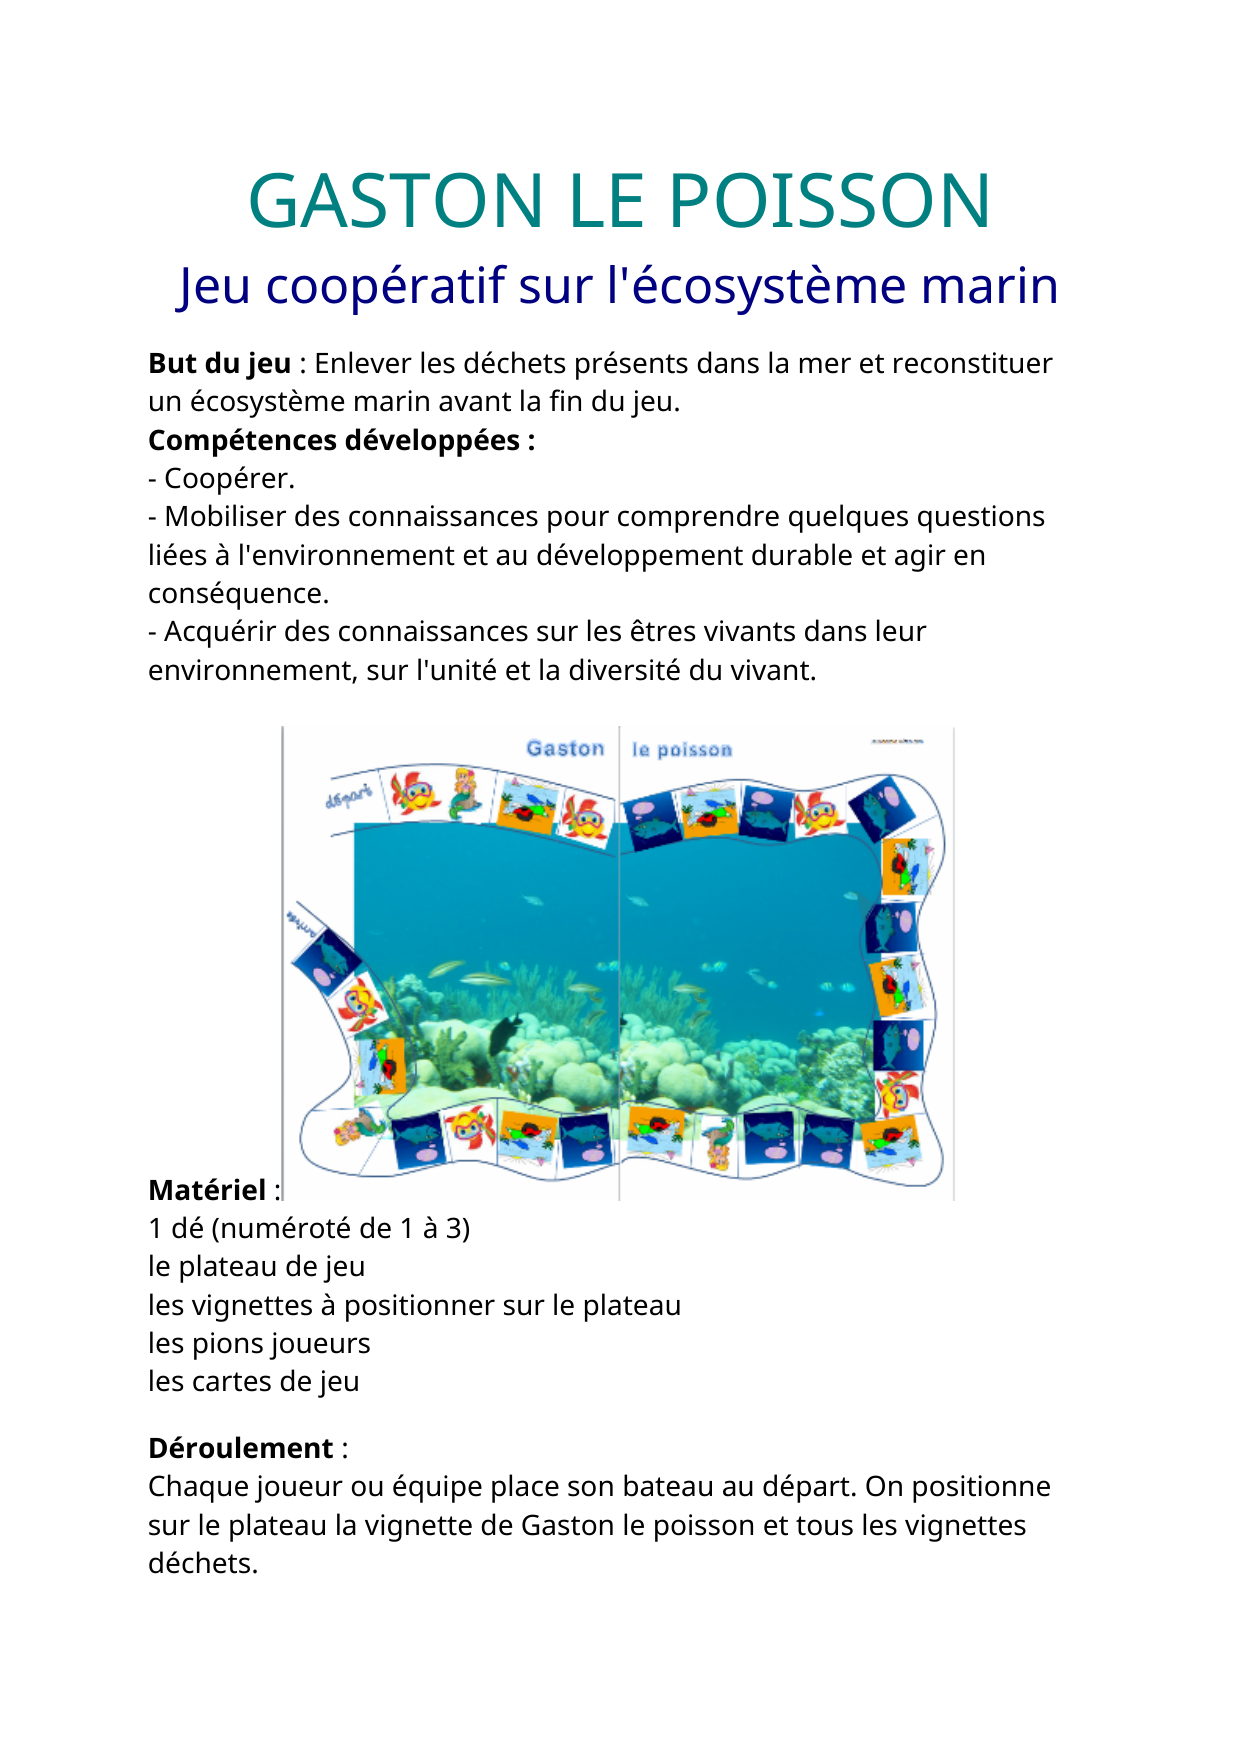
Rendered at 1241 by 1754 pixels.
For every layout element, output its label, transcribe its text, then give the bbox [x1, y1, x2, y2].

text Jeu coopératif sur l'écosystème marin [148, 250, 1093, 318]
picture [281, 726, 955, 1201]
text GASTON LE POISSON [148, 148, 1093, 250]
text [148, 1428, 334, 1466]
